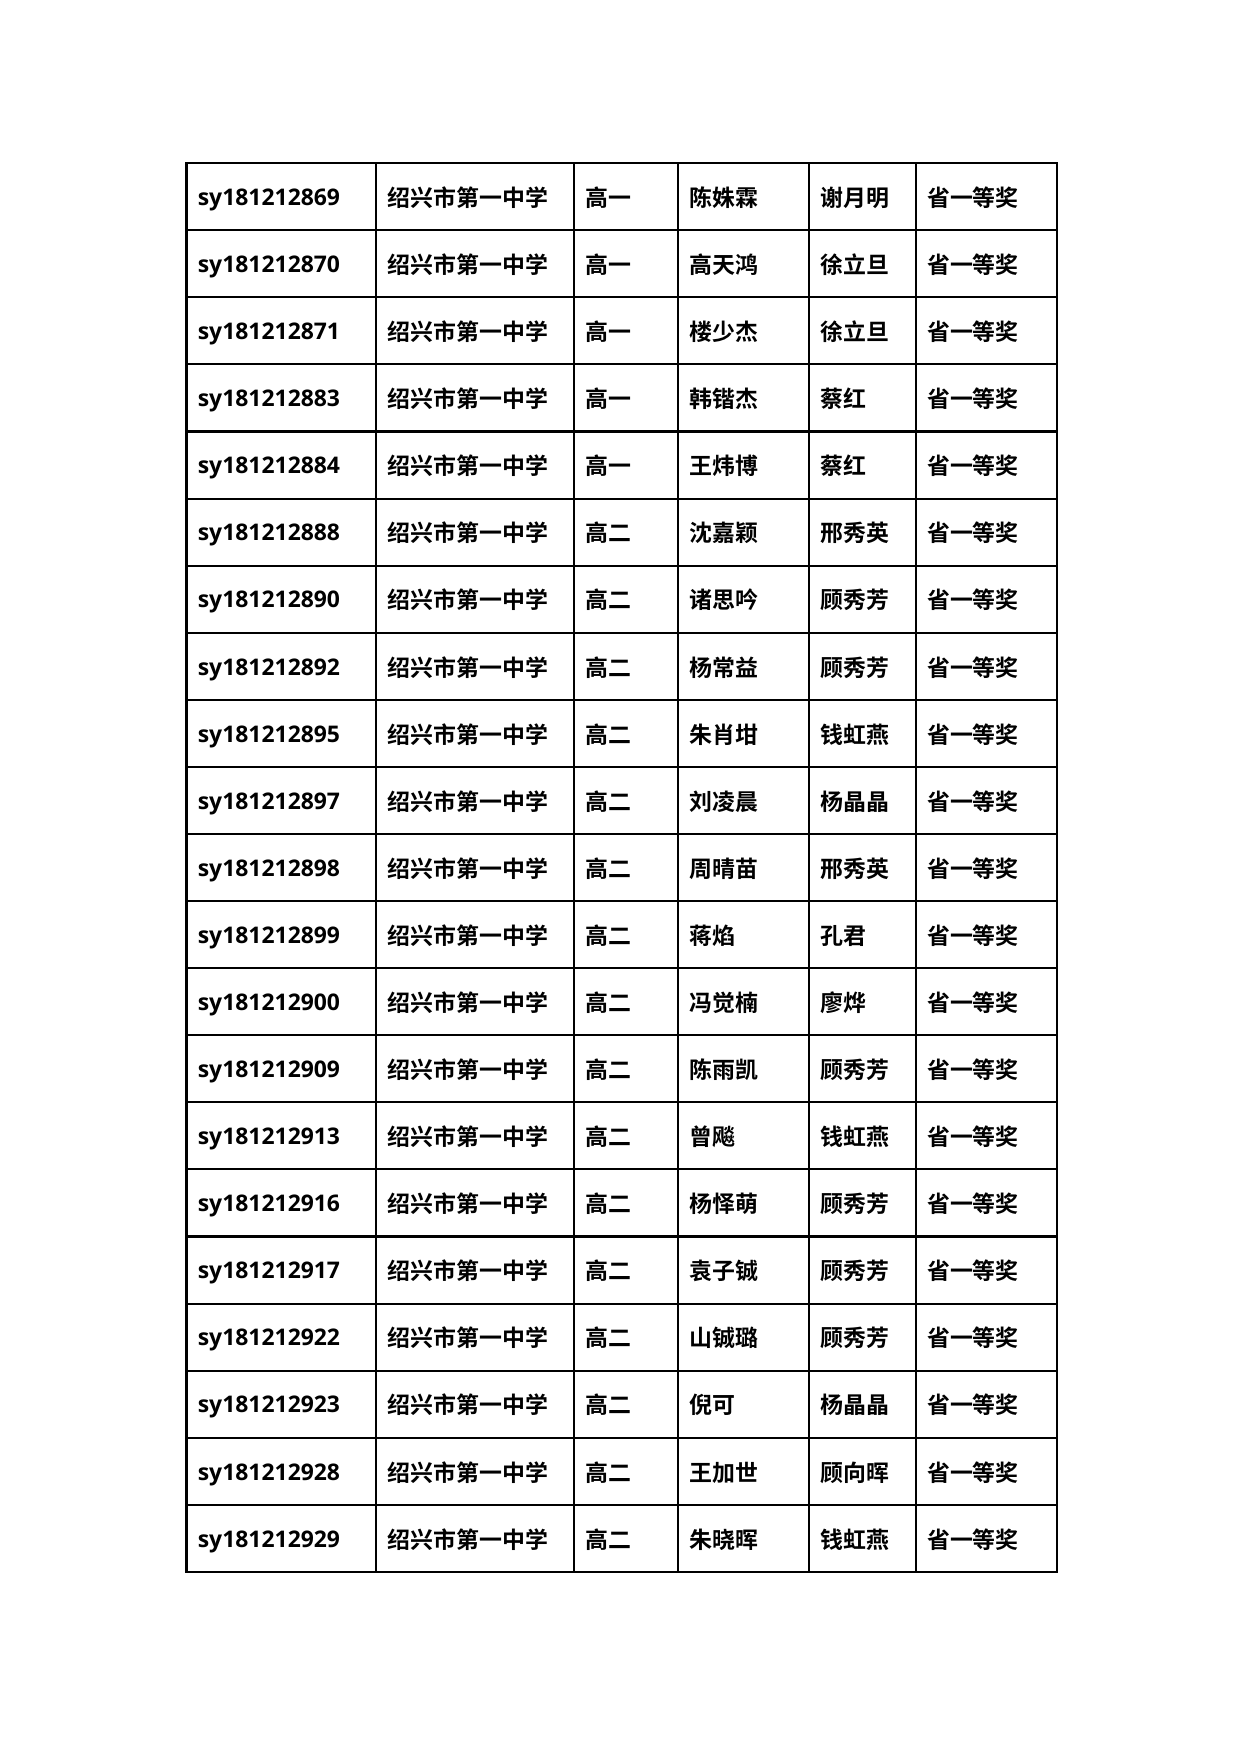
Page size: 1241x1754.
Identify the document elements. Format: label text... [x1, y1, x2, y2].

table_cell 省一等奖 [917, 1439, 1056, 1504]
table_cell 绍兴市第一中学 [377, 433, 573, 497]
table_cell 杨晶晶 [810, 768, 915, 833]
table_cell 省一等奖 [917, 1036, 1056, 1101]
table_cell 顾秀芳 [810, 567, 915, 632]
table_cell sy181212888 [188, 500, 375, 564]
table_cell 韩锴杰 [679, 365, 808, 430]
table_cell sy181212898 [188, 835, 375, 900]
table_cell 高二 [575, 969, 677, 1034]
table_cell sy181212897 [188, 768, 375, 833]
table_cell 绍兴市第一中学 [377, 835, 573, 900]
table_cell 高二 [575, 768, 677, 833]
table_cell 绍兴市第一中学 [377, 969, 573, 1034]
table_cell 高二 [575, 1170, 677, 1235]
table_cell 倪可 [679, 1372, 808, 1437]
table_cell 高一 [575, 298, 677, 363]
table_cell sy181212922 [188, 1305, 375, 1369]
table_cell 徐立旦 [810, 231, 915, 296]
table_cell 省一等奖 [917, 500, 1056, 564]
table_cell 高一 [575, 231, 677, 296]
table_cell 山铖璐 [679, 1305, 808, 1369]
table_cell 绍兴市第一中学 [377, 164, 573, 229]
table_cell 绍兴市第一中学 [377, 365, 573, 430]
table_cell sy181212890 [188, 567, 375, 632]
table_cell 绍兴市第一中学 [377, 1036, 573, 1101]
table_cell 绍兴市第一中学 [377, 902, 573, 967]
table_cell 谢月明 [810, 164, 915, 229]
table_cell sy181212917 [188, 1238, 375, 1302]
table_cell 徐立旦 [810, 298, 915, 363]
table_cell 杨晶晶 [810, 1372, 915, 1437]
table_cell 高二 [575, 634, 677, 699]
table_cell 顾向晖 [810, 1439, 915, 1504]
table_cell 蔡红 [810, 365, 915, 430]
table_cell sy181212928 [188, 1439, 375, 1504]
table_cell 省一等奖 [917, 1170, 1056, 1235]
table_cell 曾飚 [679, 1103, 808, 1168]
table_cell 沈嘉颖 [679, 500, 808, 564]
table_cell 钱虹燕 [810, 1103, 915, 1168]
table_cell 高二 [575, 1439, 677, 1504]
table_cell 绍兴市第一中学 [377, 567, 573, 632]
table_cell 高一 [575, 365, 677, 430]
table_cell 王炜博 [679, 433, 808, 497]
table_cell 绍兴市第一中学 [377, 1238, 573, 1302]
table_cell 绍兴市第一中学 [377, 701, 573, 766]
table_cell 顾秀芳 [810, 1238, 915, 1302]
table_cell 楼少杰 [679, 298, 808, 363]
table_cell 绍兴市第一中学 [377, 298, 573, 363]
table_cell 省一等奖 [917, 835, 1056, 900]
table_cell 顾秀芳 [810, 1170, 915, 1235]
table_cell 省一等奖 [917, 433, 1056, 497]
table_cell 高二 [575, 1103, 677, 1168]
table_cell 陈姝霖 [679, 164, 808, 229]
table_cell 省一等奖 [917, 701, 1056, 766]
table_cell 王加世 [679, 1439, 808, 1504]
table_cell 杨怿萌 [679, 1170, 808, 1235]
table_cell 省一等奖 [917, 768, 1056, 833]
table_cell 邢秀英 [810, 500, 915, 564]
table_cell 省一等奖 [917, 164, 1056, 229]
table_cell 高二 [575, 1238, 677, 1302]
table_cell sy181212883 [188, 365, 375, 430]
table_cell 绍兴市第一中学 [377, 1506, 573, 1571]
table_cell 绍兴市第一中学 [377, 634, 573, 699]
table_cell 蒋焰 [679, 902, 808, 967]
table_cell 周晴苗 [679, 835, 808, 900]
table_cell 杨常益 [679, 634, 808, 699]
table_cell 绍兴市第一中学 [377, 1372, 573, 1437]
table_cell 绍兴市第一中学 [377, 1305, 573, 1369]
table_cell 高二 [575, 567, 677, 632]
table_cell 顾秀芳 [810, 634, 915, 699]
table_cell 省一等奖 [917, 1372, 1056, 1437]
table_cell sy181212900 [188, 969, 375, 1034]
table_cell 高二 [575, 902, 677, 967]
table_cell 省一等奖 [917, 634, 1056, 699]
table_cell 孔君 [810, 902, 915, 967]
table_cell 省一等奖 [917, 1238, 1056, 1302]
table_cell 省一等奖 [917, 567, 1056, 632]
table_cell sy181212916 [188, 1170, 375, 1235]
table_cell 高二 [575, 1506, 677, 1571]
table_cell sy181212899 [188, 902, 375, 967]
table_cell 袁子铖 [679, 1238, 808, 1302]
table_cell 绍兴市第一中学 [377, 1103, 573, 1168]
table_cell sy181212869 [188, 164, 375, 229]
table_cell 绍兴市第一中学 [377, 500, 573, 564]
table_cell 邢秀英 [810, 835, 915, 900]
table_cell 冯觉楠 [679, 969, 808, 1034]
table_cell 诸思吟 [679, 567, 808, 632]
table_cell 高二 [575, 1372, 677, 1437]
table_cell 高二 [575, 835, 677, 900]
table_cell sy181212870 [188, 231, 375, 296]
table_cell 绍兴市第一中学 [377, 231, 573, 296]
table_cell 高一 [575, 433, 677, 497]
table_cell sy181212929 [188, 1506, 375, 1571]
table_cell sy181212892 [188, 634, 375, 699]
table_cell sy181212884 [188, 433, 375, 497]
table_cell 绍兴市第一中学 [377, 1439, 573, 1504]
table_cell 省一等奖 [917, 969, 1056, 1034]
table_cell 蔡红 [810, 433, 915, 497]
table_cell 朱晓晖 [679, 1506, 808, 1571]
table_cell 陈雨凯 [679, 1036, 808, 1101]
table_cell 省一等奖 [917, 231, 1056, 296]
table_cell 省一等奖 [917, 1506, 1056, 1571]
table_cell 高二 [575, 701, 677, 766]
table_cell 省一等奖 [917, 298, 1056, 363]
table_cell 朱肖坩 [679, 701, 808, 766]
table_cell sy181212909 [188, 1036, 375, 1101]
table_cell 省一等奖 [917, 1305, 1056, 1369]
table_cell 高二 [575, 1036, 677, 1101]
table_cell 绍兴市第一中学 [377, 1170, 573, 1235]
table_cell 刘凌晨 [679, 768, 808, 833]
table_cell 钱虹燕 [810, 1506, 915, 1571]
table_cell 顾秀芳 [810, 1036, 915, 1101]
table_cell 高天鸿 [679, 231, 808, 296]
table_cell 顾秀芳 [810, 1305, 915, 1369]
table_cell 钱虹燕 [810, 701, 915, 766]
table_cell 省一等奖 [917, 1103, 1056, 1168]
table_cell 高一 [575, 164, 677, 229]
table_cell 高二 [575, 1305, 677, 1369]
table_cell sy181212871 [188, 298, 375, 363]
table_cell 省一等奖 [917, 902, 1056, 967]
table_cell sy181212923 [188, 1372, 375, 1437]
table_cell 绍兴市第一中学 [377, 768, 573, 833]
table_cell 廖烨 [810, 969, 915, 1034]
table_cell sy181212895 [188, 701, 375, 766]
table_cell sy181212913 [188, 1103, 375, 1168]
table_cell 高二 [575, 500, 677, 564]
table_cell 省一等奖 [917, 365, 1056, 430]
